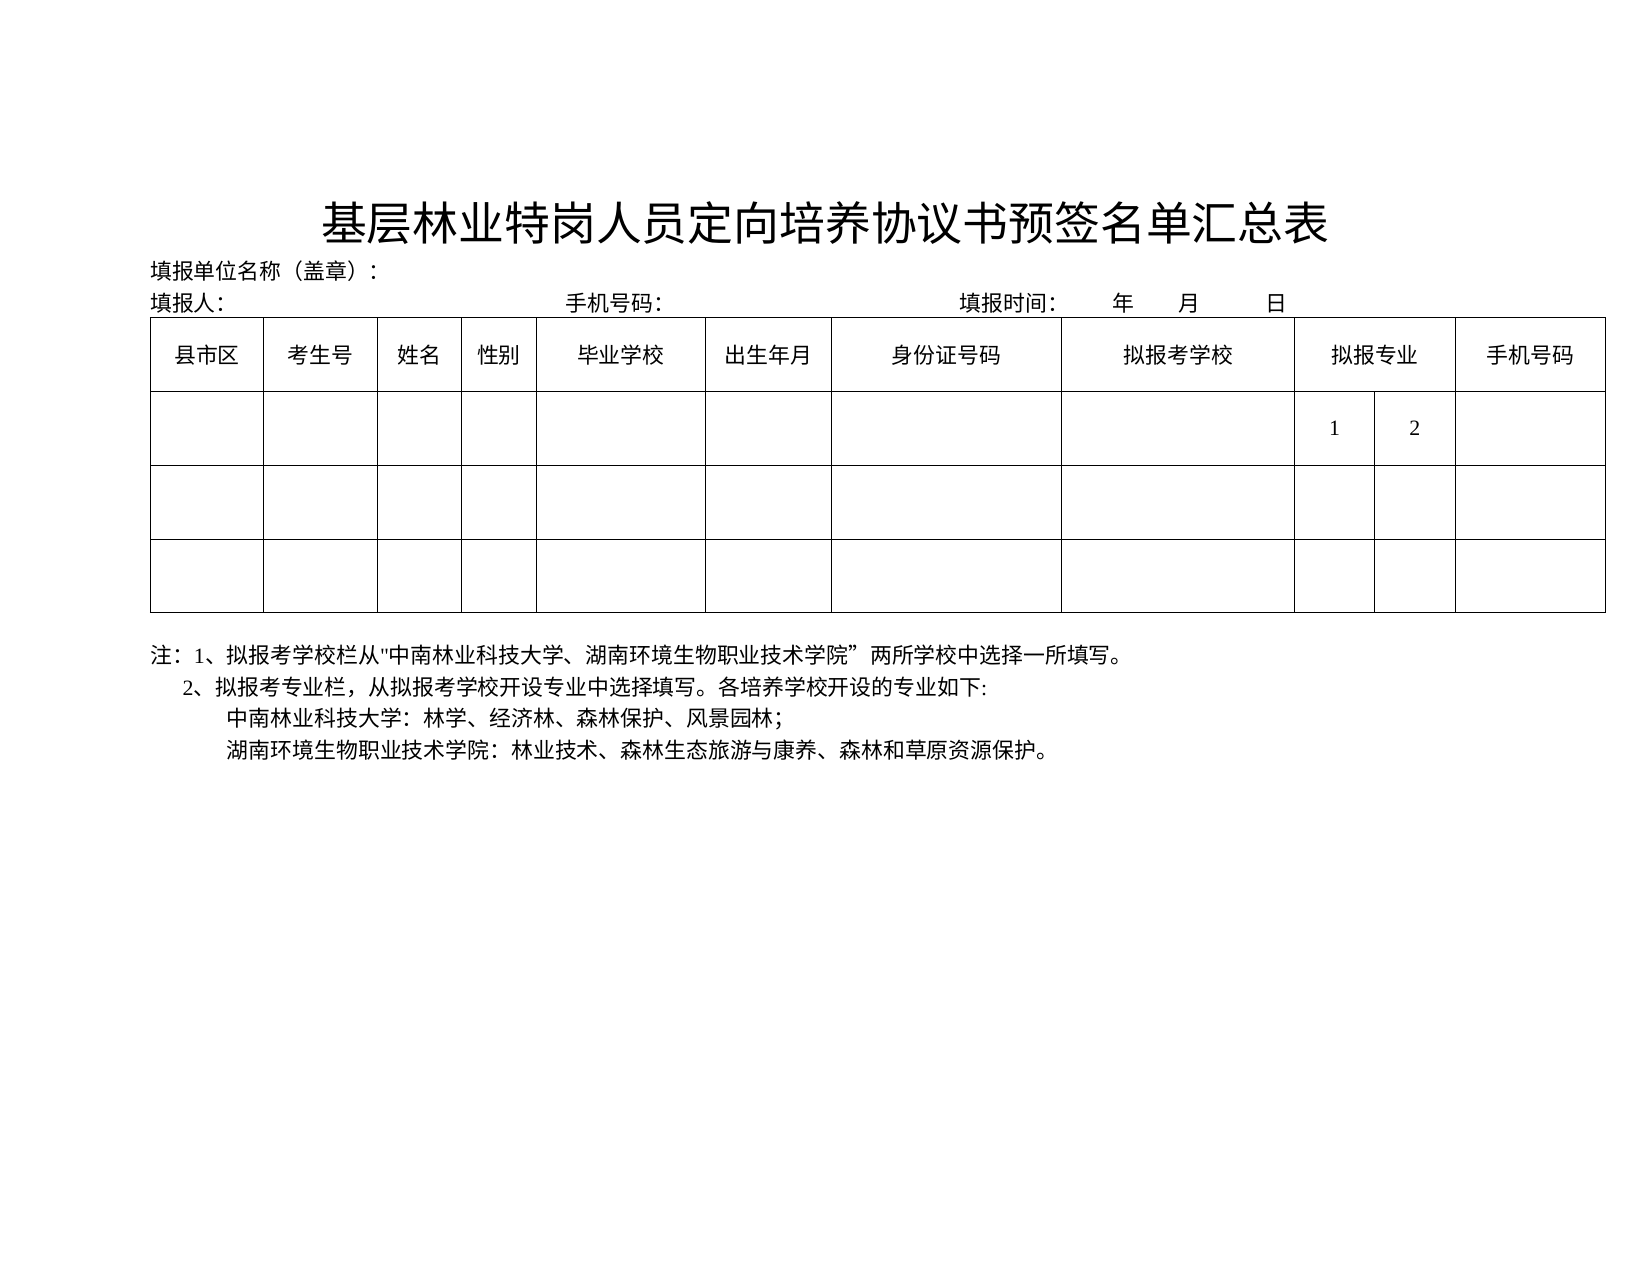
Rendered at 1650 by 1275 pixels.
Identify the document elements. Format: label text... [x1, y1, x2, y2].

text 湖南环境生物职业技术学院：林业技术、森林生态旅游与康养、森林和草原资源保护。 [150, 733, 1500, 764]
table_header 考生号 [264, 318, 377, 391]
text 填报单位名称（盖章）： [150, 254, 1500, 286]
table_header 手机号码 [1456, 318, 1605, 391]
table_header 拟报考学校 [1062, 318, 1294, 391]
table_header 姓名 [378, 318, 461, 391]
table_cell [1062, 392, 1294, 465]
table_cell [706, 392, 831, 465]
table_cell [1375, 540, 1455, 612]
table_cell [1062, 466, 1294, 538]
table_header 拟报专业 [1295, 318, 1455, 391]
table_cell [151, 466, 263, 538]
table_cell [462, 540, 536, 612]
text 基层林业特岗人员定向培养协议书预签名单汇总表 [150, 187, 1500, 254]
table_cell [264, 392, 377, 465]
table_cell [1456, 540, 1605, 612]
table_header 身份证号码 [832, 318, 1061, 391]
table_cell 2 [1375, 392, 1455, 465]
table_cell 1 [1295, 392, 1374, 465]
table_cell [832, 392, 1061, 465]
table_header 出生年月 [706, 318, 831, 391]
table_cell [1295, 540, 1374, 612]
table_cell [378, 392, 461, 465]
table_cell [264, 466, 377, 538]
text 2、拟报考专业栏，从拟报考学校开设专业中选择填写。各培养学校开设的专业如下: [150, 669, 1500, 701]
table_header 毕业学校 [537, 318, 705, 391]
table_cell [706, 466, 831, 538]
table_cell [706, 540, 831, 612]
table_cell [537, 540, 705, 612]
table_cell [151, 392, 263, 465]
table_cell [537, 392, 705, 465]
table_cell [378, 540, 461, 612]
table_cell [1456, 466, 1605, 538]
table_cell [1456, 392, 1605, 465]
table_cell [1375, 466, 1455, 538]
table_cell [462, 392, 536, 465]
table_cell [832, 540, 1061, 612]
text 填报人： 手机号码： 填报时间： 年 月 日 [150, 286, 1500, 317]
table_cell [1062, 540, 1294, 612]
table_cell [151, 540, 263, 612]
table_header 县市区 [151, 318, 263, 391]
table_cell [1295, 466, 1374, 538]
table_cell [537, 466, 705, 538]
table_header 性别 [462, 318, 536, 391]
table_cell [462, 466, 536, 538]
table_cell [378, 466, 461, 538]
table_cell [264, 540, 377, 612]
table_cell [832, 466, 1061, 538]
text 注：1、拟报考学校栏从"中南林业科技大学、湖南环境生物职业技术学院”两所学校中选择一所填写。 [150, 638, 1500, 669]
text 中南林业科技大学：林学、经济林、森林保护、风景园林； [150, 701, 1500, 733]
